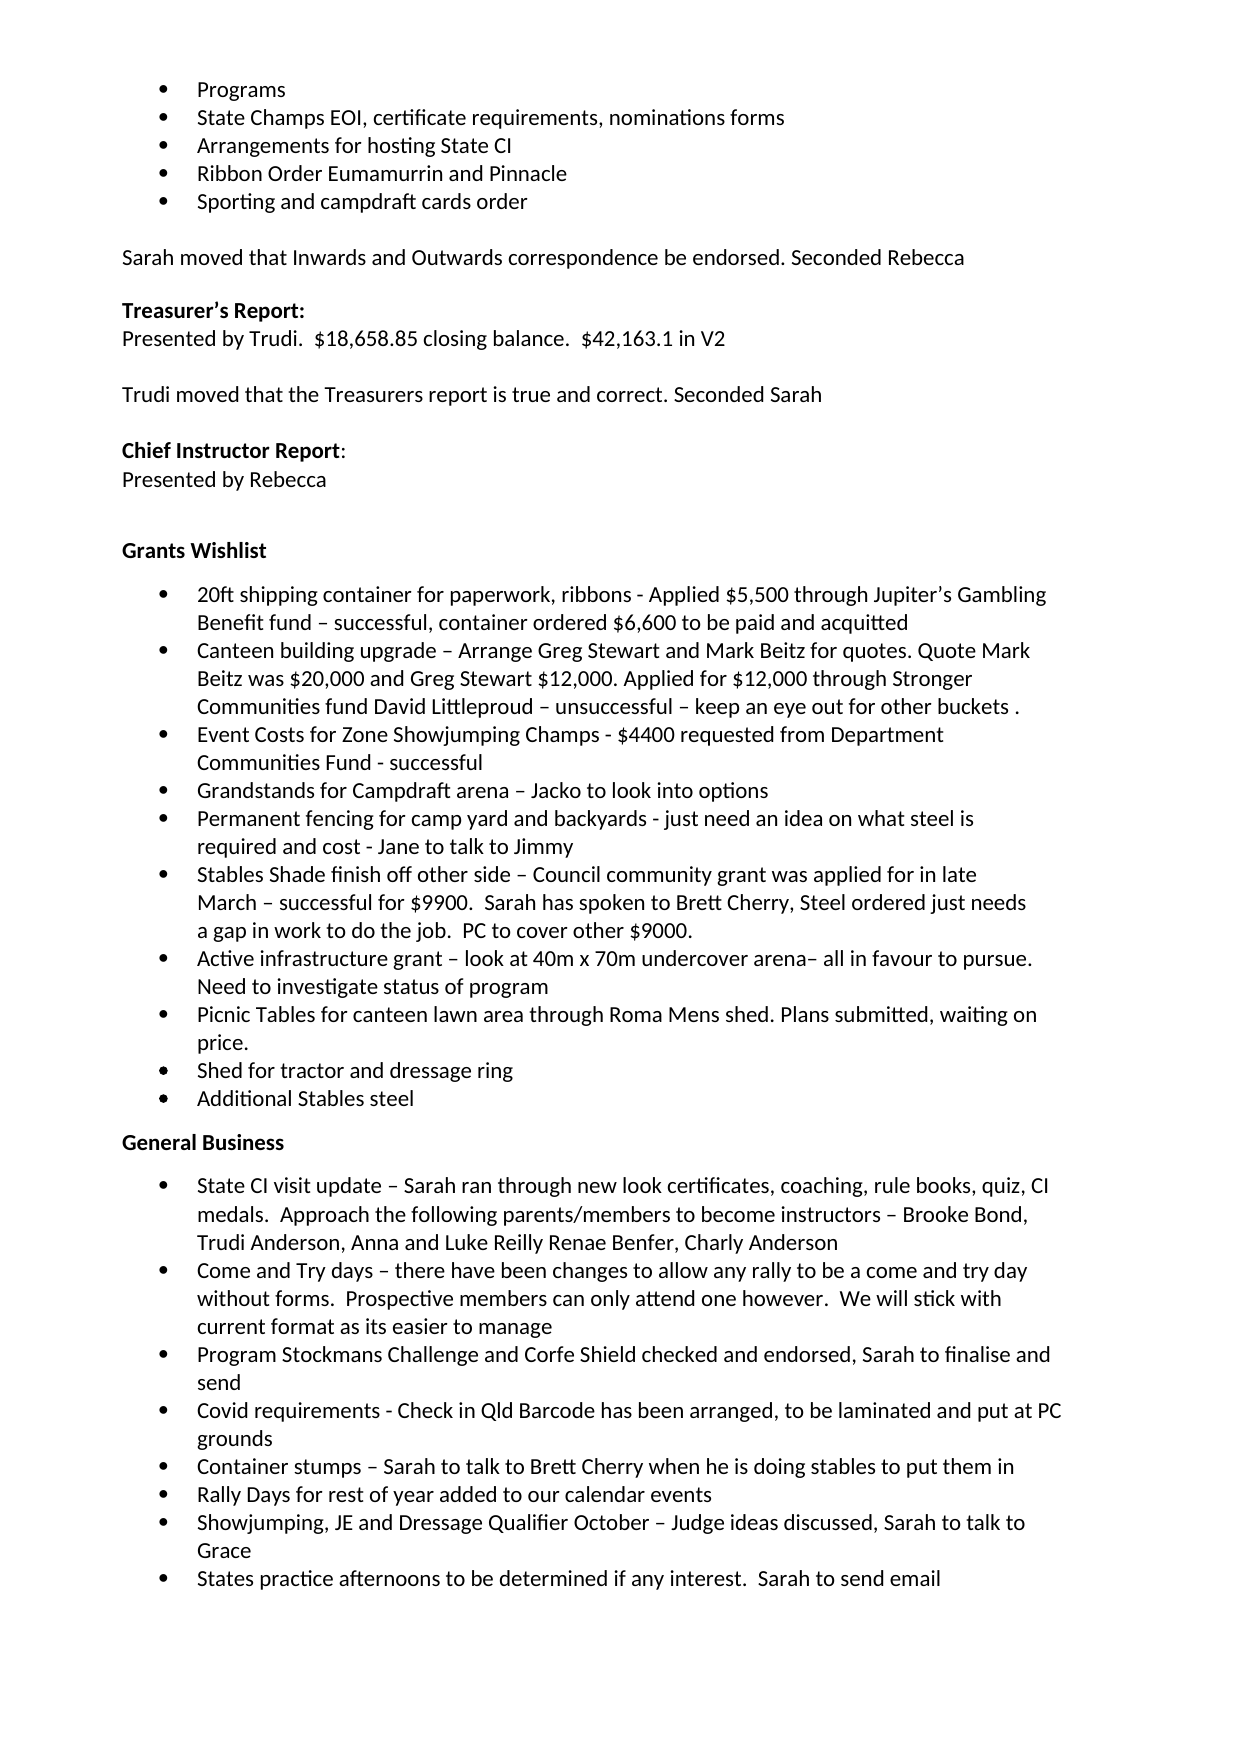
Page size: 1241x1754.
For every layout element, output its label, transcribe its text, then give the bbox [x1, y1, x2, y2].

text Presented by Rebecca [122, 465, 1125, 493]
list Program Stockmans Challenge and Corfe Shield checked and endorsed, Sarah to finalise and send [159, 1340, 1077, 1396]
text Treasurer’s Report: [122, 297, 1125, 324]
list Showjumping, JE and Dressage Qualifier October – Judge ideas discussed, Sarah to talk to Grace [159, 1508, 1077, 1564]
list Arrangements for hosting State CI [159, 131, 1125, 159]
text Sarah moved that Inwards and Outwards correspondence be endorsed. Seconded Rebecca [122, 243, 1125, 271]
list Grandstands for Campdraft arena – Jacko to look into options [159, 776, 1041, 804]
text Presented by Trudi. $18,658.85 closing balance. $42,163.1 in V2 [122, 324, 1125, 353]
list Come and Try days – there have been changes to allow any rally to be a come and try day without forms. Prospective members can only attend one however. We will stick with current format as its easier to manage [159, 1256, 1077, 1340]
text Chief Instructor Report: [122, 437, 1125, 465]
text Grants Wishlist [122, 536, 1077, 564]
list Canteen building upgrade – Arrange Greg Stewart and Mark Beitz for quotes. Quote Mark Beitz was $20,000 and Greg Stewart $12,000. Applied for $12,000 through Stronger Communities fund David Littleproud – unsuccessful – keep an eye out for other buckets . [159, 636, 1041, 720]
list Stables Shade finish off other side – Council community grant was applied for in late March – successful for $9900. Sarah has spoken to Brett Cherry, Steel ordered just needs a gap in work to do the job. PC to cover other $9000. [159, 860, 1041, 944]
text Trudi moved that the Treasurers report is true and correct. Seconded Sarah [122, 381, 1125, 409]
list Permanent fencing for camp yard and backyards - just need an idea on what steel is required and cost - Jane to talk to Jimmy [159, 804, 1041, 860]
list Active infrastructure grant – look at 40m x 70m undercover arena– all in favour to pursue. Need to investigate status of program [159, 944, 1041, 1000]
list States practice afternoons to be determined if any interest. Sarah to send email [159, 1564, 1077, 1592]
list Picnic Tables for canteen lawn area through Roma Mens shed. Plans submitted, waiting on price. [159, 1000, 1041, 1056]
list Rally Days for rest of year added to our calendar events [159, 1480, 1077, 1508]
text General Business [122, 1128, 1077, 1156]
list Container stumps – Sarah to talk to Brett Cherry when he is doing stables to put them in [159, 1452, 1077, 1480]
list Covid requirements - Check in Qld Barcode has been arranged, to be laminated and put at PC grounds [159, 1396, 1077, 1452]
list Additional Stables steel [159, 1084, 1077, 1112]
list Event Costs for Zone Showjumping Champs - $4400 requested from Department Communities Fund - successful [159, 720, 1041, 776]
list Programs [159, 75, 1125, 103]
list Ribbon Order Eumamurrin and Pinnacle [159, 159, 1125, 187]
list 20ft shipping container for paperwork, ribbons - Applied $5,500 through Jupiter’s Gambling Benefit fund – successful, container ordered $6,600 to be paid and acquitted [159, 580, 1077, 636]
list State CI visit update – Sarah ran through new look certificates, coaching, rule books, quiz, CI medals. Approach the following parents/members to become instructors – Brooke Bond, Trudi Anderson, Anna and Luke Reilly Renae Benfer, Charly Anderson [159, 1172, 1077, 1256]
list Shed for tractor and dressage ring [159, 1056, 1077, 1084]
list State Champs EOI, certificate requirements, nominations forms [159, 103, 1125, 131]
list Sporting and campdraft cards order [159, 187, 1125, 215]
